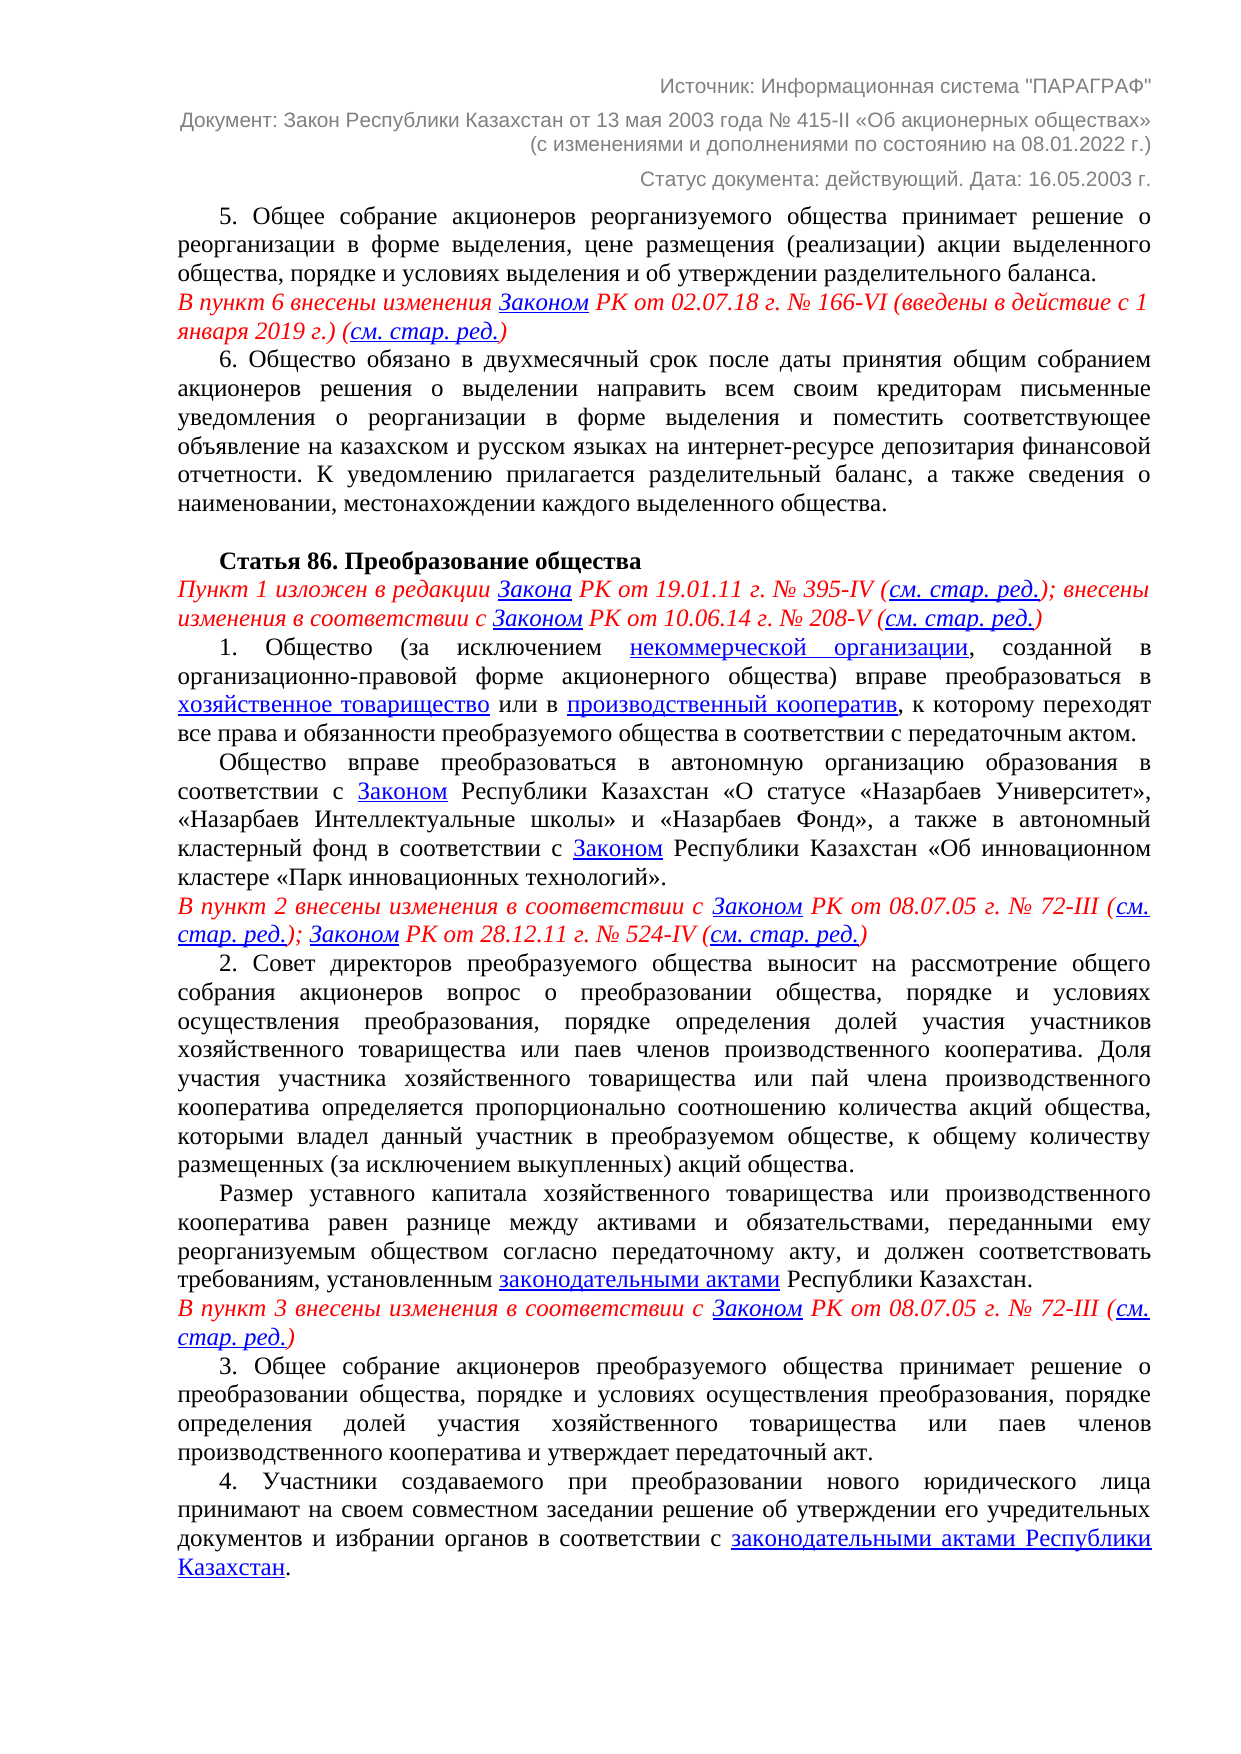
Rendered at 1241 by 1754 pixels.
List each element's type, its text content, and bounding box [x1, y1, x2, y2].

text В пункт 3 внесены изменения в соответствии с Законом РК от 08.07.05 г. № 72-III (см. стар. ред.) [177, 1293, 1152, 1351]
text В пункт 2 внесены изменения в соответствии с Законом РК от 08.07.05 г. № 72-III (см. стар. ред.); Законом РК от 28.12.11 г. № 524-IV (см. стар. ред.) [177, 891, 1152, 948]
text Пункт 1 изложен в редакции Закона РК от 19.01.11 г. № 395-IV (см. стар. ред.); внесены изменения в соответствии с Законом РК от 10.06.14 г. № 208-V (см. стар. ред.) [177, 574, 1152, 632]
text 2. Совет директоров преобразуемого общества выносит на рассмотрение общего собрания акционеров вопрос о преобразовании общества, порядке и условиях осуществления преобразования, порядке определения долей участия участников хозяйственного товарищества или паев членов производственного кооператива. Доля участия участника хозяйственного товарищества или пай члена производственного кооператива определяется пропорционально соотношению количества акций общества, которыми владел данный участник в преобразуемом обществе, к общему количеству размещенных (за исключением выкупленных) акций общества. [177, 948, 1152, 1178]
text 1. Общество (за исключением некоммерческой организации, созданной в организационно-правовой форме акционерного общества) вправе преобразоваться в хозяйственное товарищество или в производственный кооператив, к которому переходят все права и обязанности преобразуемого общества в соответствии с передаточным актом. [177, 632, 1152, 747]
text 5. Общее собрание акционеров реорганизуемого общества принимает решение о реорганизации в форме выделения, цене размещения (реализации) акции выделенного общества, порядке и условиях выделения и об утверждении разделительного баланса. [177, 201, 1152, 287]
text 3. Общее собрание акционеров преобразуемого общества принимает решение о преобразовании общества, порядке и условиях осуществления преобразования, порядке определения долей участия хозяйственного товарищества или паев членов производственного кооператива и утверждает передаточный акт. [177, 1351, 1152, 1466]
text 4. Участники создаваемого при преобразовании нового юридического лица принимают на своем совместном заседании решение об утверждении его учредительных документов и избрании органов в соответствии с законодательными актами Республики Казахстан. [177, 1466, 1152, 1581]
text 6. Общество обязано в двухмесячный срок после даты принятия общим собранием акционеров решения о выделении направить всем своим кредиторам письменные уведомления о реорганизации в форме выделения и поместить соответствующее объявление на казахском и русском языках на интернет-ресурсе депозитария финансовой отчетности. К уведомлению прилагается разделительный баланс, а также сведения о наименовании, местонахождении каждого выделенного общества. [177, 344, 1152, 517]
text Общество вправе преобразоваться в автономную организацию образования в соответствии с Законом Республики Казахстан «О статусе «Назарбаев Университет», «Назарбаев Интеллектуальные школы» и «Назарбаев Фонд», а также в автономный кластерный фонд в соответствии с Законом Республики Казахстан «Об инновационном кластере «Парк инновационных технологий». [177, 747, 1152, 891]
text Статья 86. Преобразование общества [177, 546, 1152, 574]
text В пункт 6 внесены изменения Законом РК от 02.07.18 г. № 166-VI (введены в действие с 1 января 2019 г.) (см. стар. ред.) [177, 287, 1152, 344]
text Размер уставного капитала хозяйственного товарищества или производственного кооператива равен разнице между активами и обязательствами, переданными ему реорганизуемым обществом согласно передаточному акту, и должен соответствовать требованиям, установленным законодательными актами Республики Казахстан. [177, 1178, 1152, 1293]
